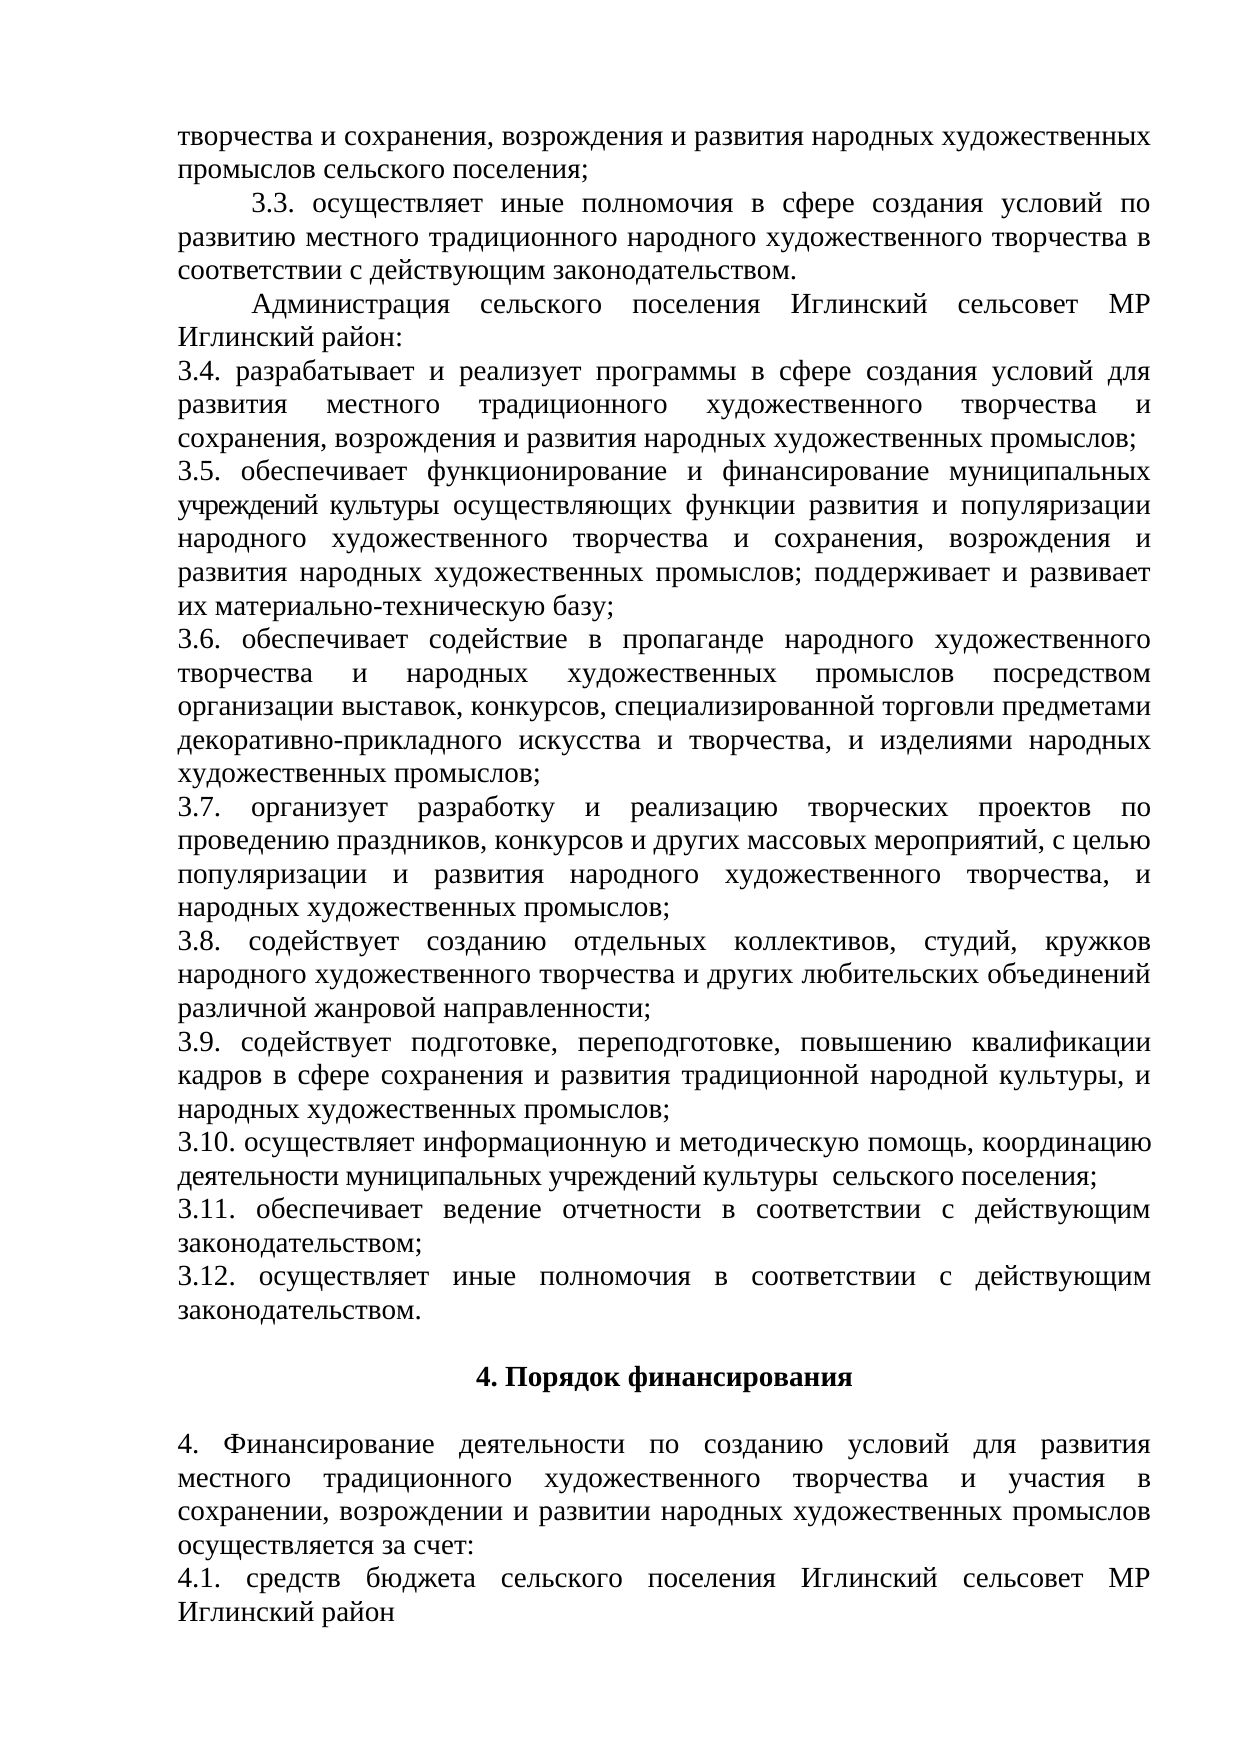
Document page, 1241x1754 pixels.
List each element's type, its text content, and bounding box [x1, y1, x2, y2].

text 4. Порядок финансирования [177, 1359, 1152, 1393]
text 3.4. разрабатывает и реализует программы в сфере создания условий для развития местного традиционного художественного творчества и сохранения, возрождения и развития народных художественных промыслов; [177, 353, 1152, 453]
text 3.8. содействует созданию отдельных коллективов, студий, кружков народного художественного творчества и других любительских объединений различной жанровой направленности; [177, 923, 1152, 1024]
text 3.9. содействует подготовке, переподготовке, повышению квалификации кадров в сфере сохранения и развития традиционной народной культуры, и народных художественных промыслов; [177, 1024, 1152, 1124]
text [177, 118, 1152, 185]
text Администрация сельского поселения Иглинский сельсовет МР Иглинский район: [177, 286, 1152, 353]
text 4. Финансирование деятельности по созданию условий для развития местного традиционного художественного творчества и участия в сохранении, возрождении и развитии народных художественных промыслов осуществляется за счет: [177, 1426, 1152, 1560]
text 3.5. обеспечивает функционирование и финансирование муниципальных учреждений культуры осуществляющих функции развития и популяризации народного художественного творчества и сохранения, возрождения и развития народных художественных промыслов; поддерживает и развивает их материально-техническую базу; [177, 453, 1152, 621]
text 3.6. обеспечивает содействие в пропаганде народного художественного творчества и народных художественных промыслов посредством организации выставок, конкурсов, специализированной торговли предметами декоративно-прикладного искусства и творчества, и изделиями народных художественных промыслов; [177, 621, 1152, 789]
text 3.3. осуществляет иные полномочия в сфере создания условий по развитию местного традиционного народного художественного творчества в соответствии с действующим законодательством. [177, 185, 1152, 286]
text 4.1. средств бюджета сельского поселения Иглинский сельсовет МР Иглинский район [177, 1560, 1152, 1627]
text 3.12. осуществляет иные полномочия в соответствии с действующим законодательством. [177, 1258, 1152, 1326]
text 3.7. организует разработку и реализацию творческих проектов по проведению праздников, конкурсов и других массовых мероприятий, с целью популяризации и развития народного художественного творчества, и народных художественных промыслов; [177, 789, 1152, 923]
text 3.11. обеспечивает ведение отчетности в соответствии с действующим законодательством; [177, 1191, 1152, 1258]
text 3.10. осуществляет информационную и методическую помощь, координацию деятельности муниципальных учреждений культуры сельского поселения; [177, 1124, 1152, 1191]
